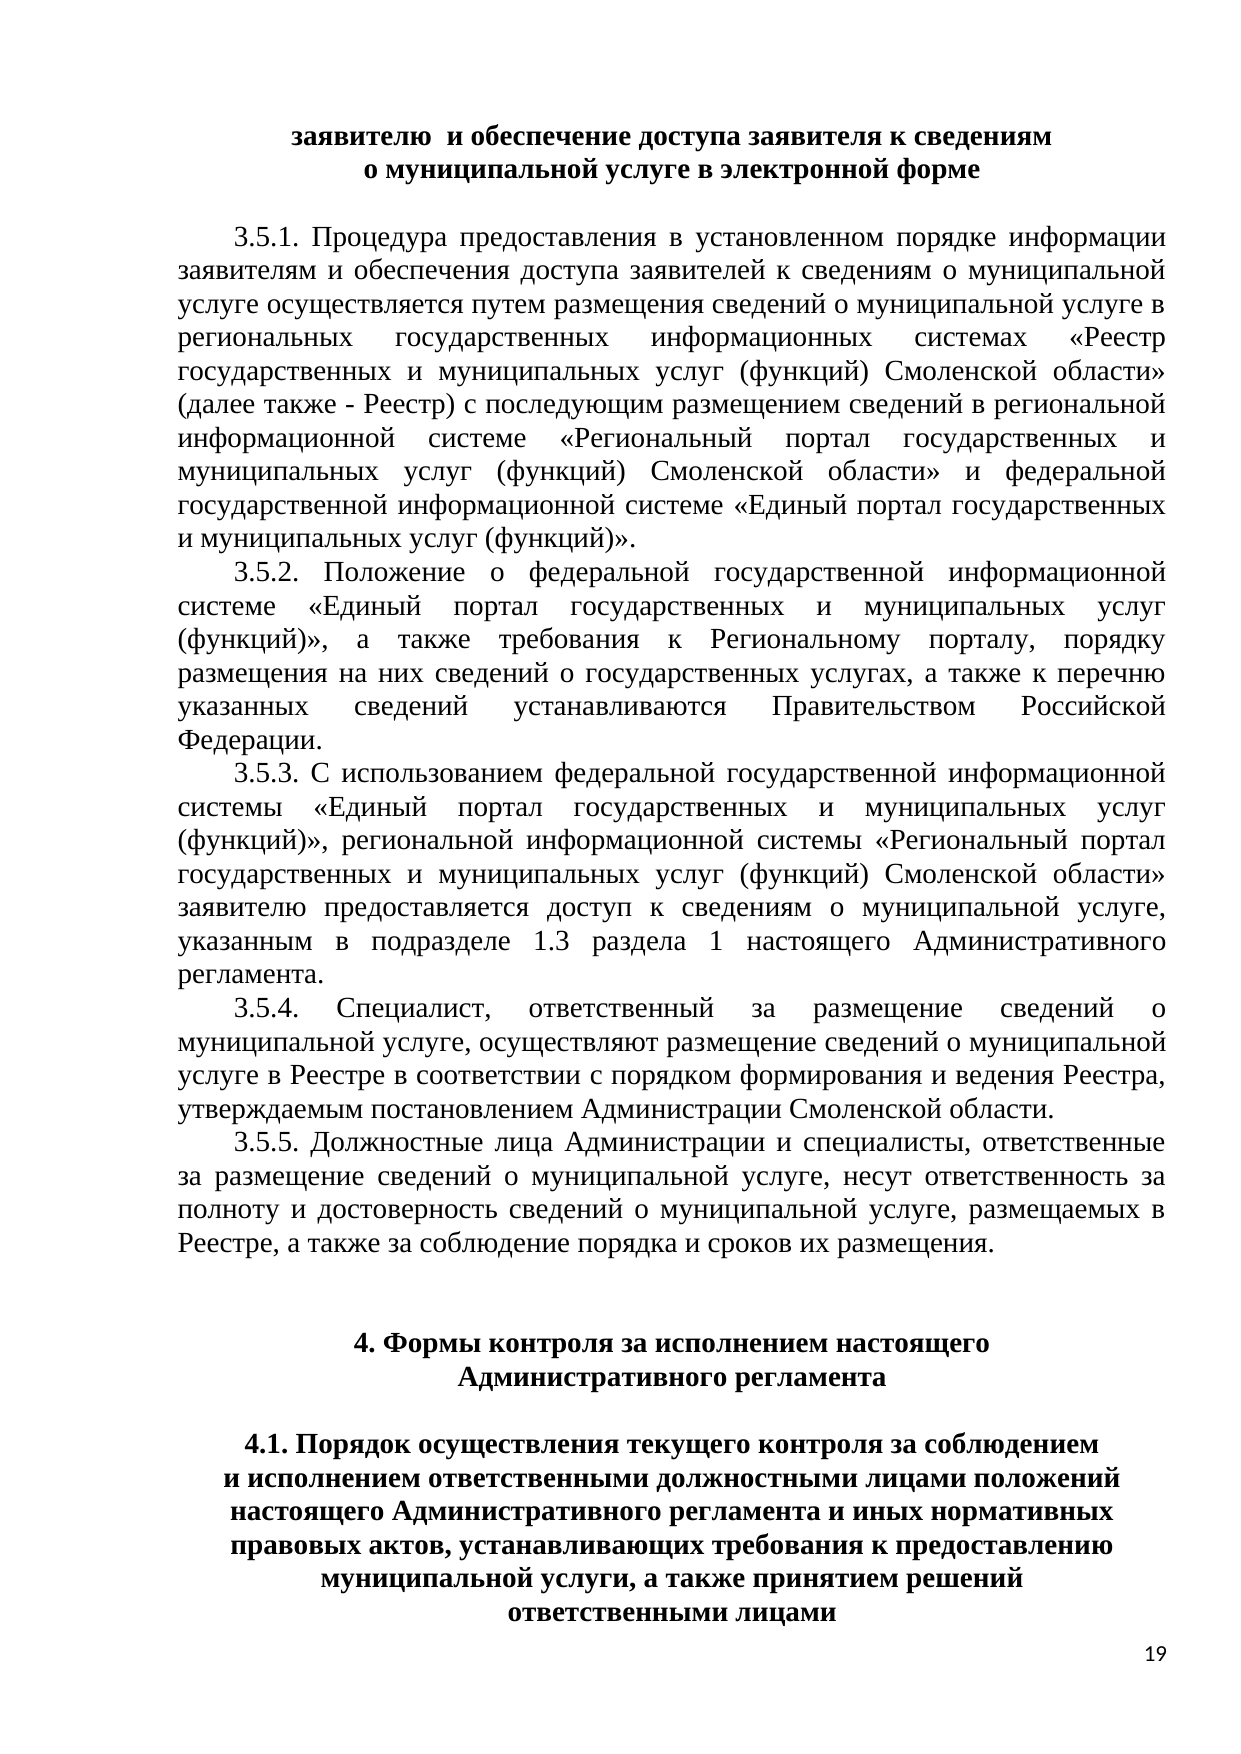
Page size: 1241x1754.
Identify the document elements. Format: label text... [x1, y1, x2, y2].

text и исполнением ответственными должностными лицами положений [177, 1460, 1167, 1493]
text настоящего Административного регламента и иных нормативных [177, 1493, 1167, 1527]
text 3.5.3. С использованием федеральной государственной информационной системы «Единый портал государственных и муниципальных услуг (функций)», региональной информационной системы «Региональный портал государственных и муниципальных услуг (функций) Смоленской области» заявителю предоставляется доступ к сведениям о муниципальной услуге, указанным в подразделе 1.3 раздела 1 настоящего Административного регламента. [177, 755, 1167, 990]
text муниципальной услуги, а также принятием решений [177, 1560, 1167, 1594]
text о муниципальной услуге в электронной форме [177, 152, 1167, 185]
text заявителю и обеспечение доступа заявителя к сведениям [177, 118, 1167, 152]
text 4. Формы контроля за исполнением настоящего [177, 1326, 1167, 1359]
text 3.5.4. Специалист, ответственный за размещение сведений о муниципальной услуге, осуществляют размещение сведений о муниципальной услуге в Реестре в соответствии с порядком формирования и ведения Реестра, утверждаемым постановлением Администрации Смоленской области. [177, 990, 1167, 1124]
text ответственными лицами [177, 1594, 1167, 1627]
text Административного регламента [177, 1359, 1167, 1393]
text правовых актов, устанавливающих требования к предоставлению [177, 1527, 1167, 1560]
text 4.1. Порядок осуществления текущего контроля за соблюдением [177, 1426, 1167, 1460]
text 3.5.2. Положение о федеральной государственной информационной системе «Единый портал государственных и муниципальных услуг (функций)», а также требования к Региональному порталу, порядку размещения на них сведений о государственных услугах, а также к перечню указанных сведений устанавливаются Правительством Российской Федерации. [177, 554, 1167, 755]
text 3.5.1. Процедура предоставления в установленном порядке информации заявителям и обеспечения доступа заявителей к сведениям о муниципальной услуге осуществляется путем размещения сведений о муниципальной услуге в региональных государственных информационных системах «Реестр государственных и муниципальных услуг (функций) Смоленской области» (далее также - Реестр) с последующим размещением сведений в региональной информационной системе «Региональный портал государственных и муниципальных услуг (функций) Смоленской области» и федеральной государственной информационной системе «Единый портал государственных и муниципальных услуг (функций)». [177, 219, 1167, 554]
text 3.5.5. Должностные лица Администрации и специалисты, ответственные за размещение сведений о муниципальной услуге, несут ответственность за полноту и достоверность сведений о муниципальной услуге, размещаемых в Реестре, а также за соблюдение порядка и сроков их размещения. [177, 1124, 1167, 1258]
